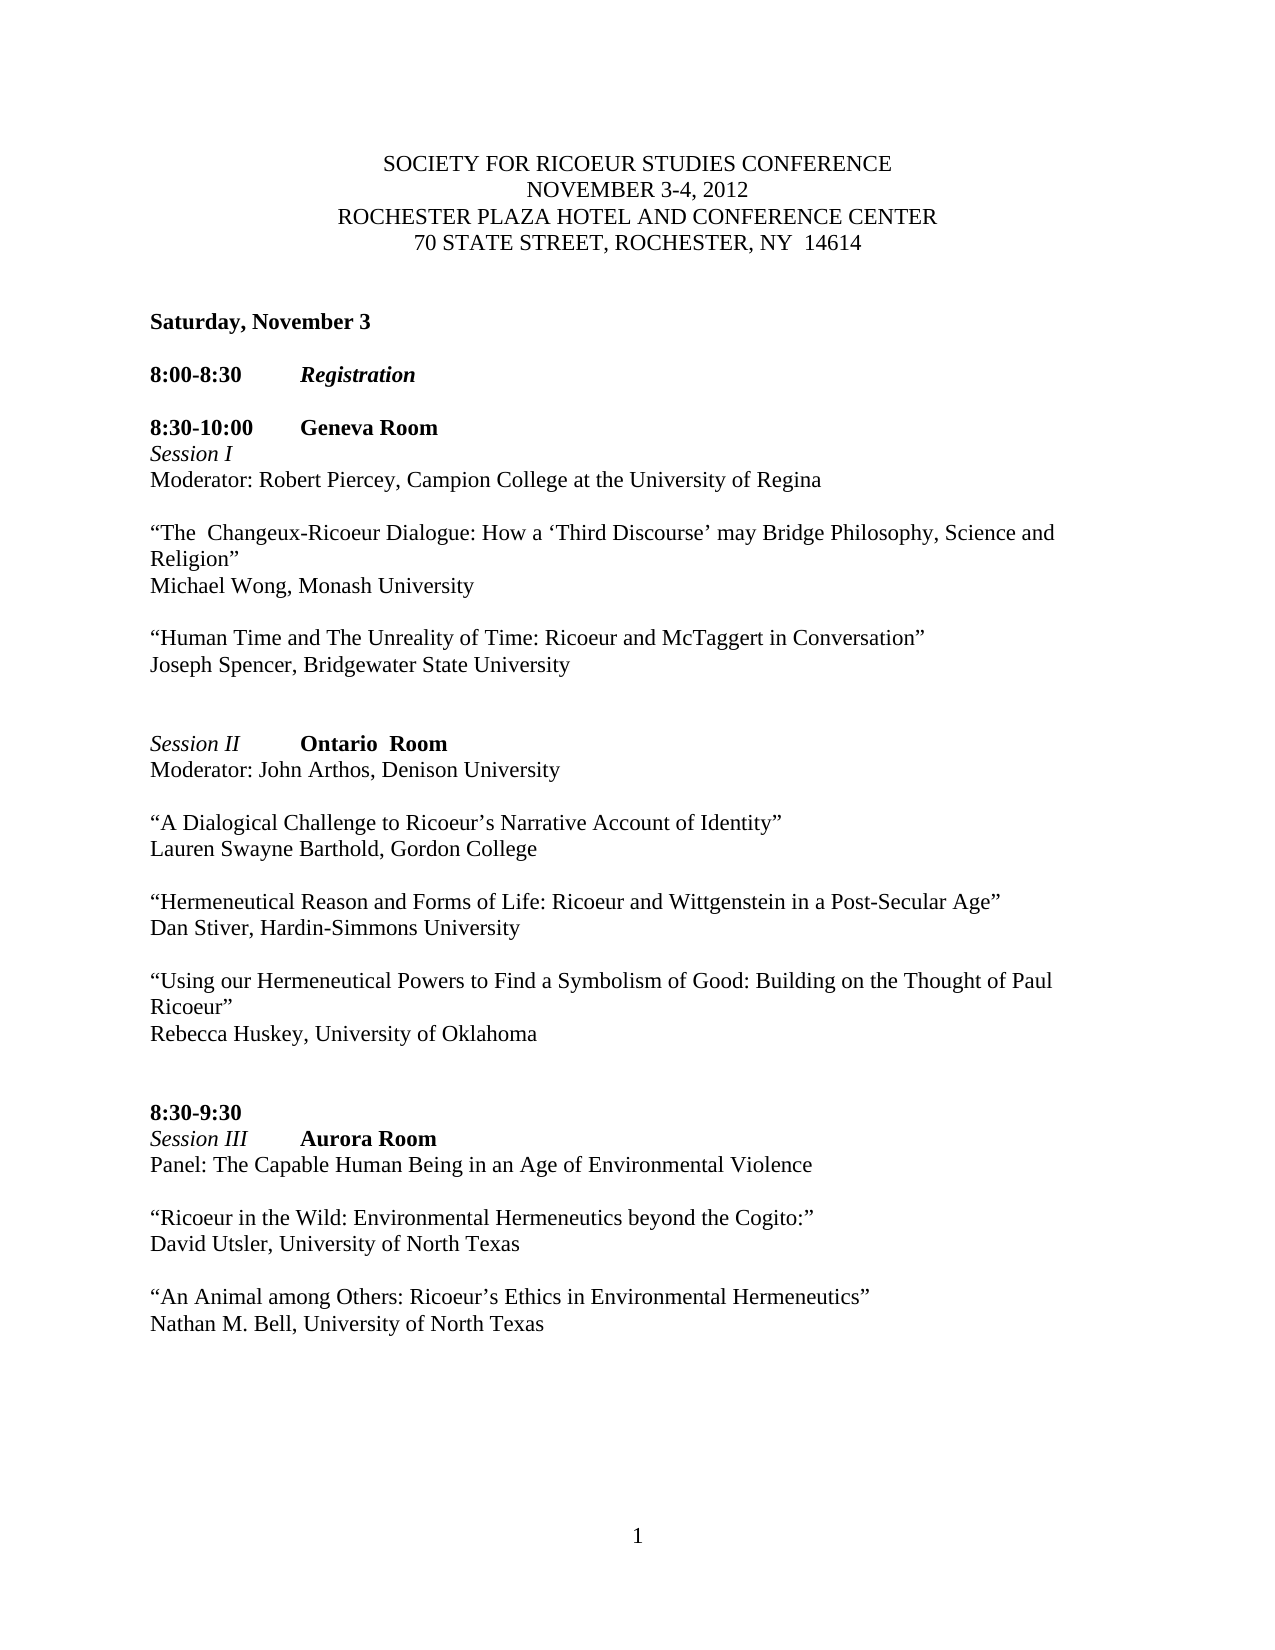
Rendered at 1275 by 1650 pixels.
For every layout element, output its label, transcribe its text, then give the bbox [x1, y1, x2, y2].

text Session II Ontario Room [150, 730, 1125, 756]
text Nathan M. Bell, University of North Texas [150, 1309, 1125, 1336]
text “Hermeneutical Reason and Forms of Life: Ricoeur and Wittgenstein in a Post-Secular Age” [150, 888, 1125, 914]
text Michael Wong, Monash University [150, 572, 1125, 598]
text Rebecca Huskey, University of Oklahoma [150, 1020, 1125, 1046]
text 8:30-10:00 Geneva Room [150, 413, 1125, 440]
text Lauren Swayne Barthold, Gordon College [150, 835, 1125, 862]
text “Human Time and The Unreality of Time: Ricoeur and McTaggert in Conversation” [150, 624, 1125, 651]
text “The Changeux-Ricoeur Dialogue: How a ‘Third Discourse’ may Bridge Philosophy, Science and Religion” [150, 519, 1125, 572]
text 8:30-9:30 [150, 1099, 1125, 1125]
text “An Animal among Others: Ricoeur’s Ethics in Environmental Hermeneutics” [150, 1283, 1125, 1309]
text “A Dialogical Challenge to Ricoeur’s Narrative Account of Identity” [150, 809, 1125, 835]
text Joseph Spencer, Bridgewater State University [150, 651, 1125, 677]
text Saturday, November 3 [150, 308, 1125, 361]
text Session III Aurora Room [150, 1125, 1125, 1151]
text SOCIETY FOR RICOEUR STUDIES CONFERENCE [150, 150, 1125, 176]
text 8:00-8:30 Registration [150, 361, 1125, 387]
text Moderator: Robert Piercey, Campion College at the University of Regina [150, 466, 1125, 493]
text 70 STATE STREET, ROCHESTER, NY 14614 [150, 229, 1125, 255]
text “Using our Hermeneutical Powers to Find a Symbolism of Good: Building on the Thought of Paul Ricoeur” [150, 967, 1125, 1020]
text Session I [150, 440, 1125, 466]
text ROCHESTER PLAZA HOTEL AND CONFERENCE CENTER [150, 203, 1125, 229]
text David Utsler, University of North Texas [150, 1231, 1125, 1257]
text Panel: The Capable Human Being in an Age of Environmental Violence [150, 1151, 1125, 1178]
text “Ricoeur in the Wild: Environmental Hermeneutics beyond the Cogito:” [150, 1204, 1125, 1231]
subtitle Dan Stiver, Hardin-Simmons University [150, 914, 1125, 941]
text NOVEMBER 3-4, 2012 [150, 176, 1125, 203]
text Moderator: John Arthos, Denison University [150, 756, 1125, 782]
